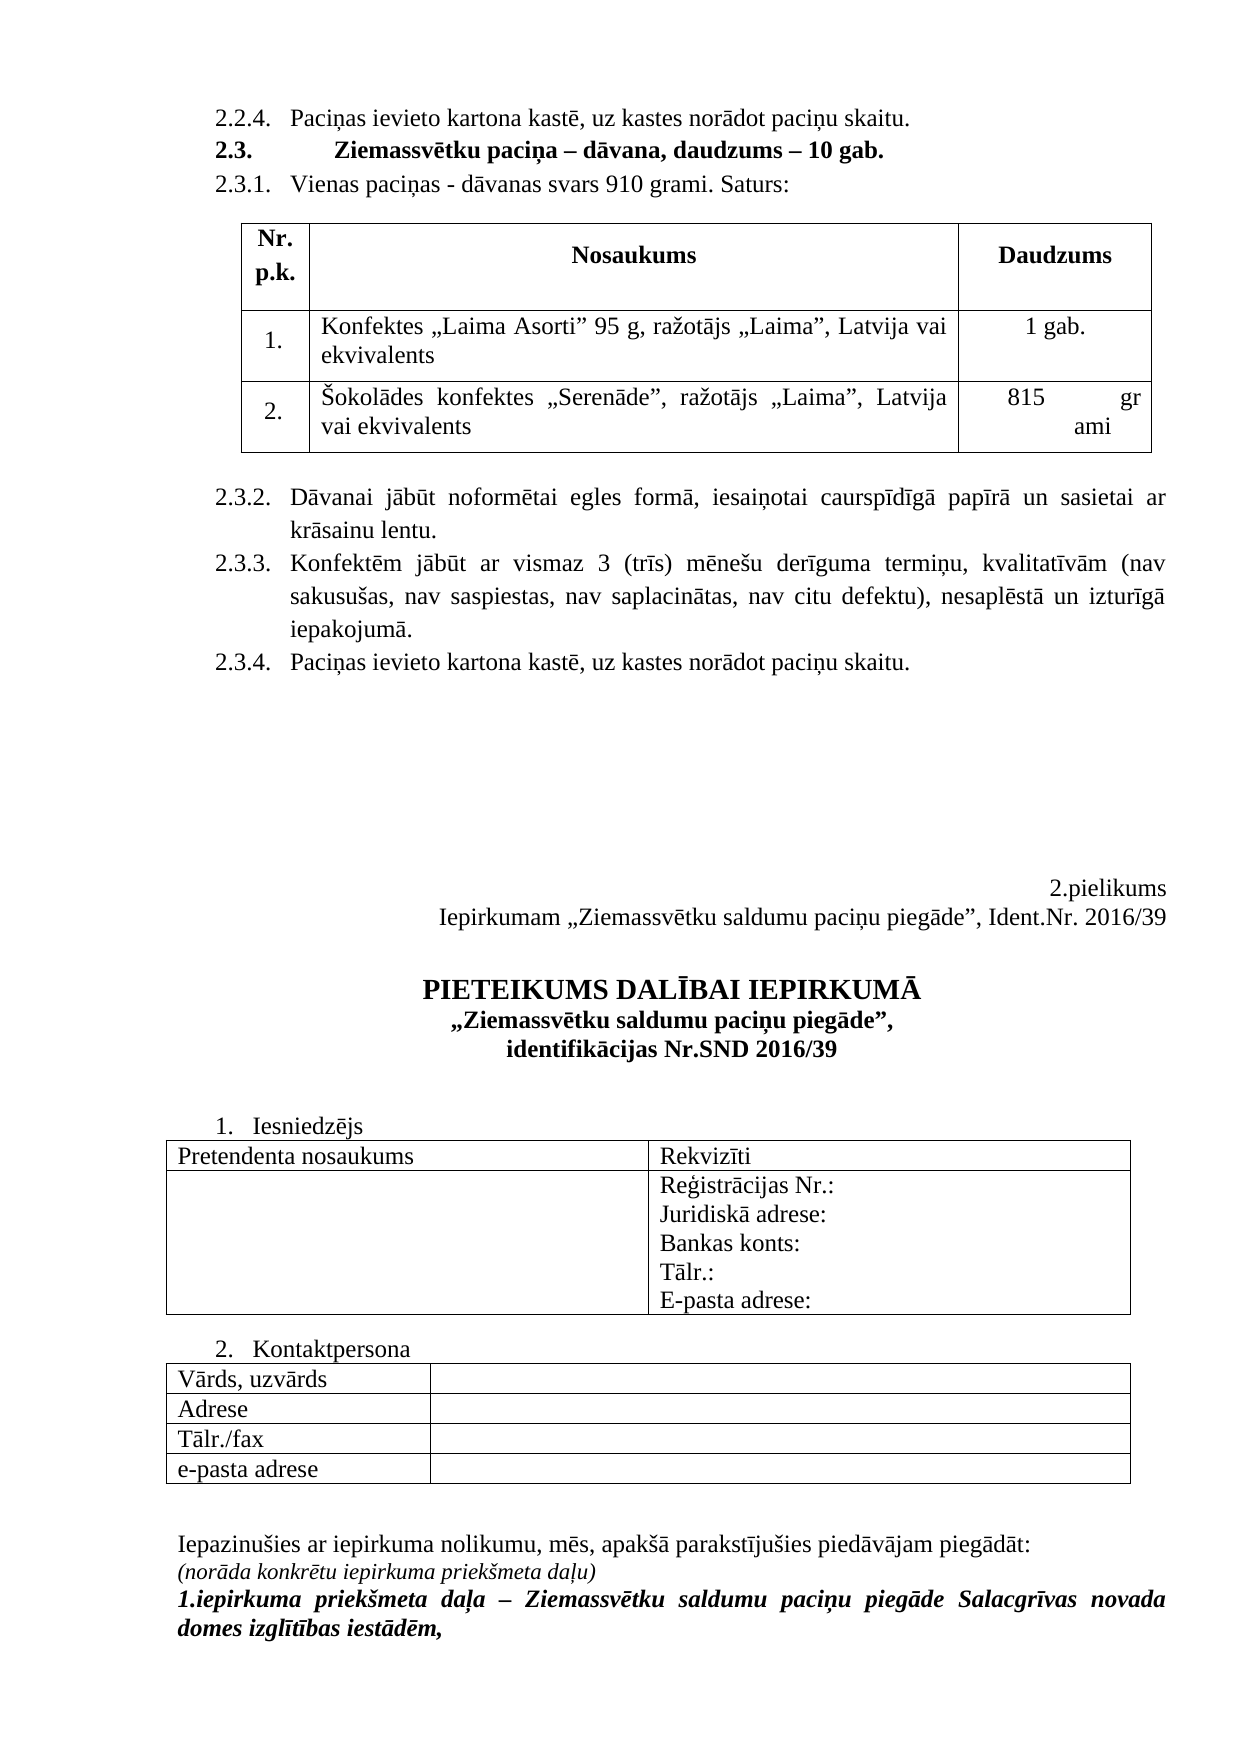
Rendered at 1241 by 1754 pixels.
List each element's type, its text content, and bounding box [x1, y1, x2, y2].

text identifikācijas Nr.SND 2016/39 [177, 1034, 1167, 1063]
table_cell Tālr./fax [167, 1424, 430, 1453]
table_header Daudzums [959, 224, 1151, 310]
text 1.iepirkuma priekšmeta daļa – Ziemassvētku saldumu paciņu piegāde Salacgrīvas novada domes izglītības iestādēm, [177, 1584, 1167, 1642]
list Paciņas ievieto kartona kastē, uz kastes norādot paciņu skaitu. [215, 647, 1167, 676]
list Kontaktpersona [215, 1334, 1167, 1363]
table_cell e-pasta adrese [167, 1454, 430, 1482]
table_cell [431, 1454, 1130, 1482]
list Ziemassvētku paciņa – dāvana, daudzums – 10 gab. [215, 136, 1167, 164]
table_cell grami [959, 382, 1151, 452]
table_header [431, 1364, 1130, 1393]
list Dāvanai jābūt noformētai egles formā, iesaiņotai caurspīdīgā papīrā un sasietai ar krāsainu lentu. [215, 482, 1167, 544]
text „Ziemassvētku saldumu paciņu piegāde”, [177, 1006, 1167, 1034]
text 2.pielikums [177, 873, 1167, 902]
table_cell Adrese [167, 1394, 430, 1423]
table_header Vārds, uzvārds [167, 1364, 430, 1393]
table_cell Reģistrācijas Nr.: Juridiskā adrese: Bankas konts: Tālr.: E-pasta adrese: [649, 1171, 1130, 1314]
list Paciņas ievieto kartona kastē, uz kastes norādot paciņu skaitu. [215, 103, 1167, 131]
list Vienas paciņas - dāvanas svars 910 grami. Saturs: [215, 169, 1167, 197]
table_cell [431, 1394, 1130, 1423]
table_cell [242, 311, 309, 381]
table_cell Konfektes „Laima Asorti” 95 g, ražotājs „Laima”, Latvija vai ekvivalents [310, 311, 958, 381]
table_header Nr. p.k. [242, 224, 309, 310]
table_header Rekvizīti [649, 1141, 1130, 1169]
table_cell [431, 1424, 1130, 1453]
text PIETEIKUMS DALĪBAI IEPIRKUMĀ [177, 972, 1167, 1006]
text Iepazinušies ar iepirkuma nolikumu, mēs, apakšā parakstījušies piedāvājam piegādāt: [177, 1529, 1167, 1558]
text Iepirkumam „Ziemassvētku saldumu paciņu piegāde”, Ident.Nr. 2016/39 [177, 902, 1167, 931]
table_header Pretendenta nosaukums [167, 1141, 648, 1169]
table_header Nosaukums [310, 224, 958, 310]
list Konfektēm jābūt ar vismaz 3 (trīs) mēnešu derīguma termiņu, kvalitatīvām (nav sakusušas, nav saspiestas, nav saplacinātas, nav citu defektu), nesaplēstā un izturīgā iepakojumā. [215, 548, 1167, 643]
table_cell [242, 382, 309, 452]
list Iesniedzējs [215, 1111, 1167, 1140]
table_cell [167, 1171, 648, 1314]
table_cell 1 gab. [959, 311, 1151, 381]
text (norāda konkrētu iepirkuma priekšmeta daļu) [177, 1558, 1167, 1584]
table_cell Šokolādes konfektes „Serenāde”, ražotājs „Laima”, Latvija vai ekvivalents [310, 382, 958, 452]
